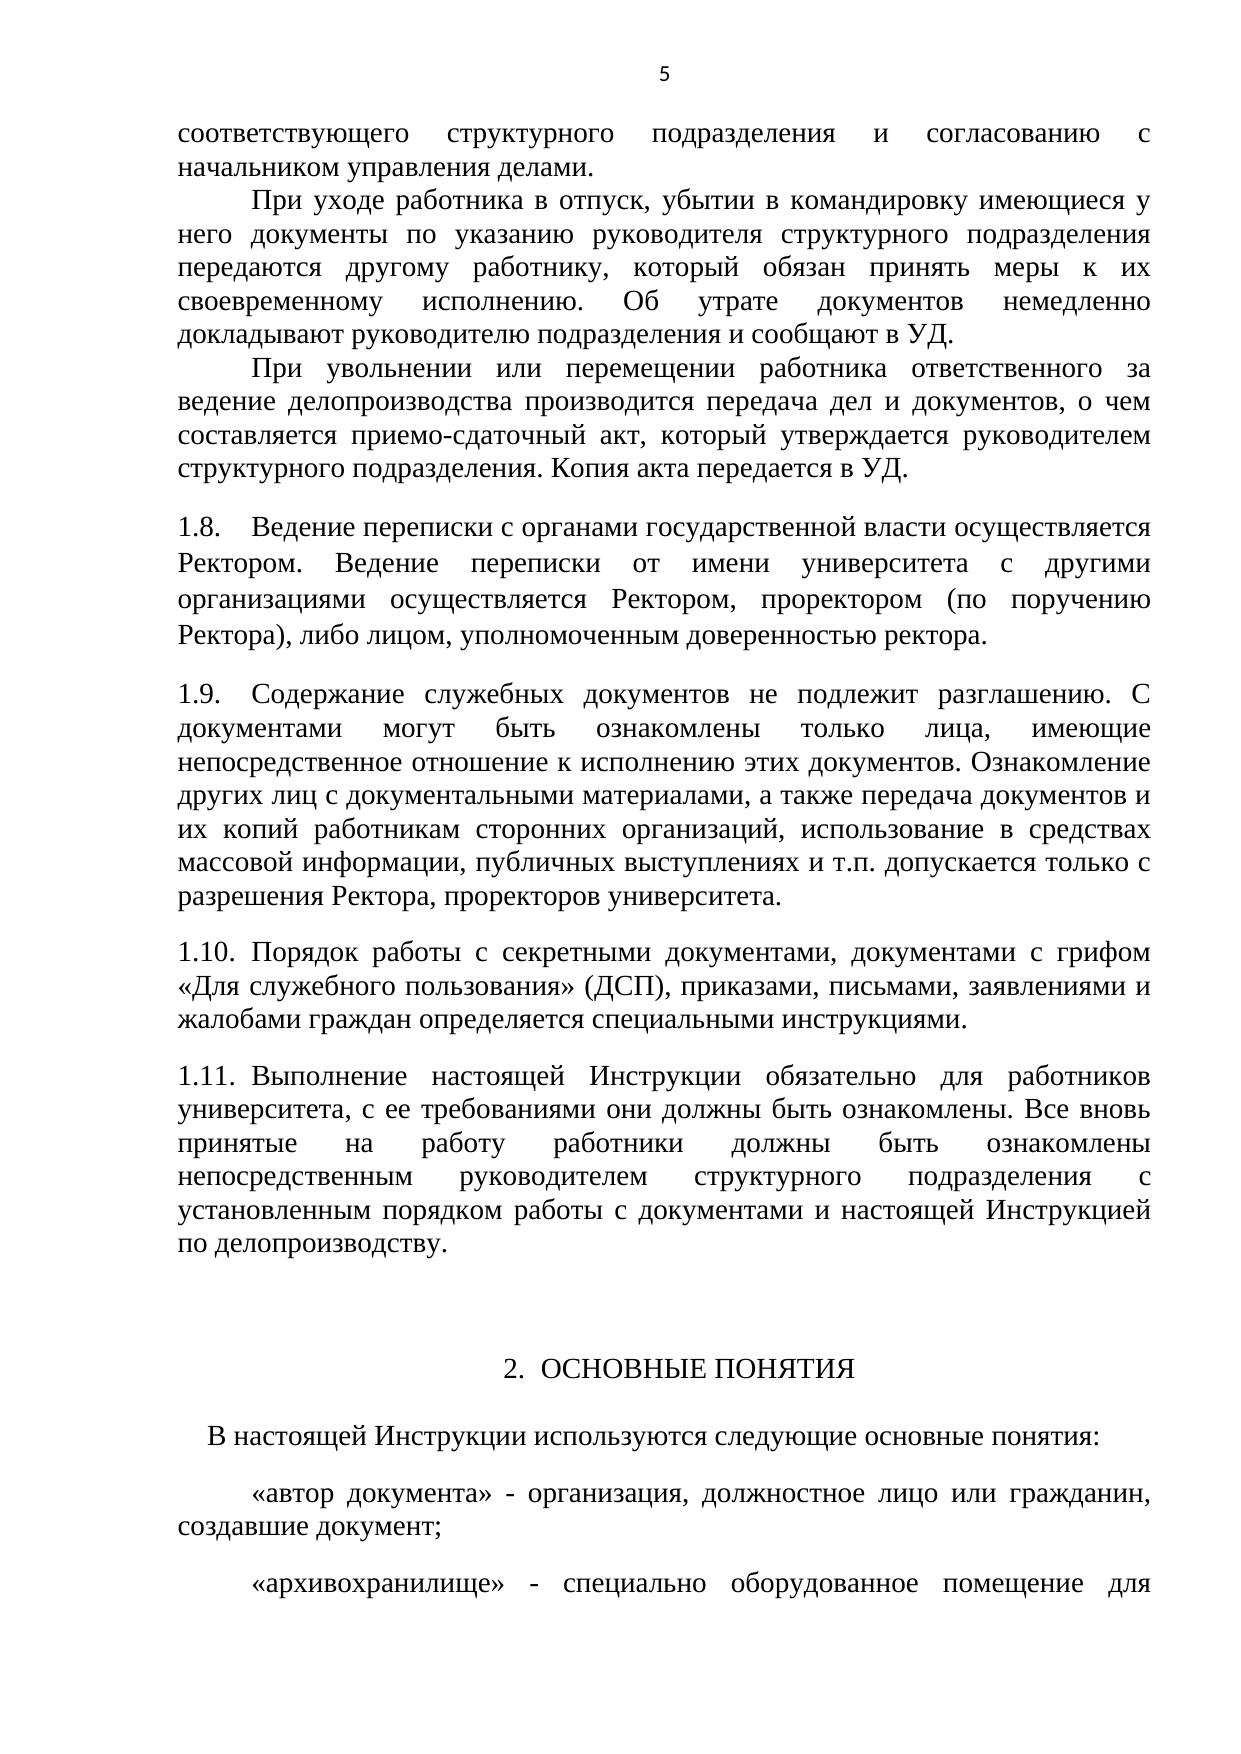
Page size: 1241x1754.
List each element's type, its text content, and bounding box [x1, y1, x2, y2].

text При уходе работника в отпуск, убытии в командировку имеющиеся у него документы по указанию руководителя структурного подразделения передаются другому работнику, который обязан принять меры к их своевременному исполнению. Об утрате документов немедленно докладывают руководителю подразделения и сообщают в УД. [177, 182, 1152, 350]
list Содержание служебных документов не подлежит разглашению. С документами могут быть ознакомлены только лица, имеющие непосредственное отношение к исполнению этих документов. Ознакомление других лиц с документальными материалами, а также передача документов и их копий работникам сторонних организаций, использование в средствах массовой информации, публичных выступлениях и т.п. допускается только с разрешения Ректора, проректоров университета. [177, 677, 1152, 911]
text При увольнении или перемещении работника ответственного за ведение делопроизводства производится передача дел и документов, о чем составляется приемо-сдаточный акт, который утверждается руководителем структурного подразделения. Копия акта передается в УД. [177, 350, 1152, 484]
text «автор документа» - организация, должностное лицо или гражданин, создавшие документ; [177, 1475, 1152, 1542]
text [177, 1565, 1152, 1598]
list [177, 115, 1152, 182]
list Ведение переписки с органами государственной власти осуществляется Ректором. Ведение переписки от имени университета с другими организациями осуществляется Ректором, проректором (по поручению Ректора), либо лицом, уполномоченным доверенностью ректора. [177, 509, 1152, 651]
list Порядок работы с секретными документами, документами с грифом «Для служебного пользования» (ДСП), приказами, письмами, заявлениями и жалобами граждан определяется специальными инструкциями. [177, 934, 1152, 1035]
list ОСНОВНЫЕ ПОНЯТИЯ [207, 1351, 1152, 1385]
text В настоящей Инструкции используются следующие основные понятия: [177, 1418, 1152, 1452]
list Выполнение настоящей Инструкции обязательно для работников университета, с ее требованиями они должны быть ознакомлены. Все вновь принятые на работу работники должны быть ознакомлены непосредственным руководителем структурного подразделения с установленным порядком работы с документами и настоящей Инструкцией по делопроизводству. [177, 1058, 1152, 1259]
